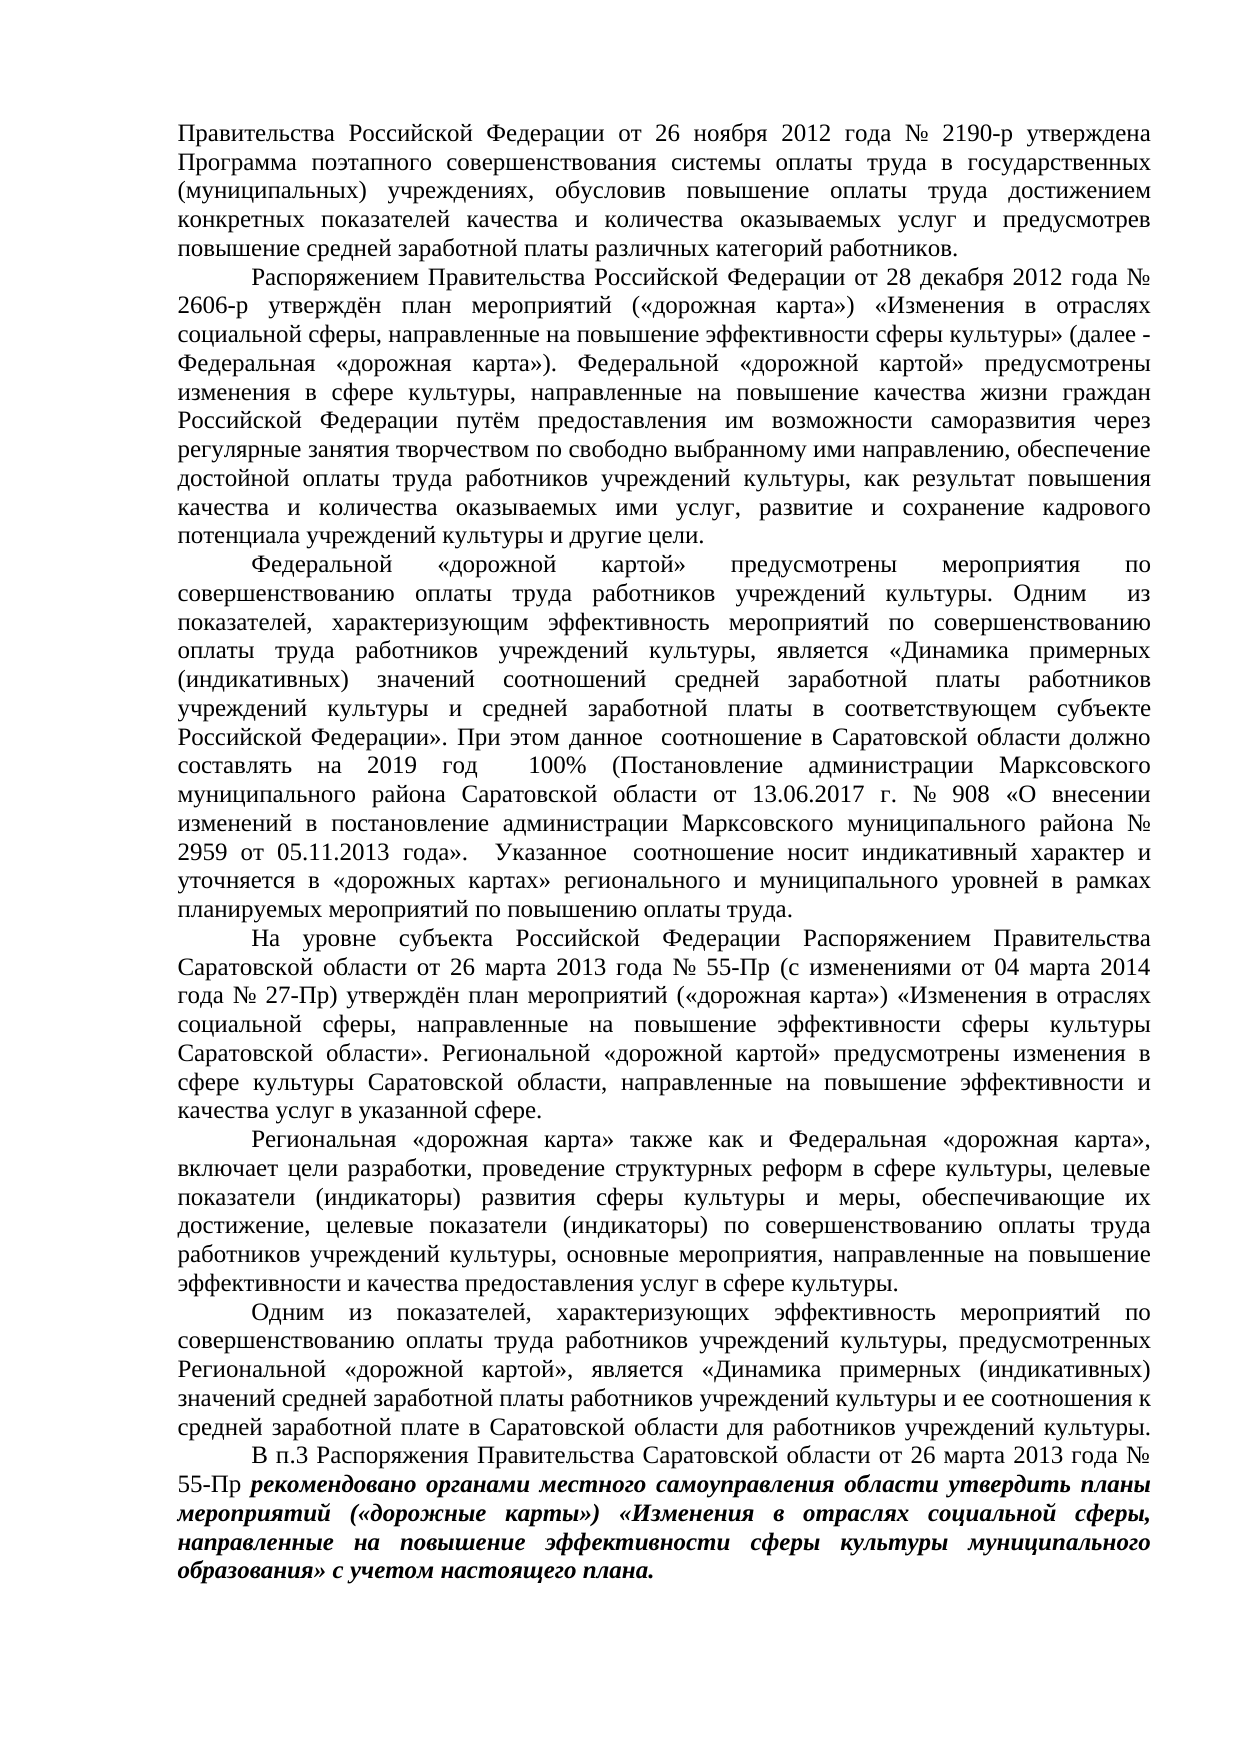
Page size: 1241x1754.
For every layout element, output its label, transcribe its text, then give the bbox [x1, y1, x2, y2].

text Федеральной «дорожной картой» предусмотрены мероприятия по совершенствованию оплаты труда работников учреждений культуры. Одним из показателей, характеризующим эффективность мероприятий по совершенствованию оплаты труда работников учреждений культуры, является «Динамика примерных (индикативных) значений соотношений средней заработной платы работников учреждений культуры и средней заработной платы в соответствующем субъекте Российской Федерации». При этом данное соотношение в Саратовской области должно составлять на 2019 год 100% (Постановление администрации Марксовского муниципального района Саратовской области от 13.06.2017 г. № 908 «О внесении изменений в постановление администрации Марксовского муниципального района № 2959 от 05.11.2013 года». Указанное соотношение носит индикативный характер и уточняется в «дорожных картах» регионального и муниципального уровней в рамках планируемых мероприятий по повышению оплаты труда. [177, 549, 1152, 923]
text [177, 118, 1152, 262]
text Региональная «дорожная карта» также как и Федеральная «дорожная карта», включает цели разработки, проведение структурных реформ в сфере культуры, целевые показатели (индикаторы) развития сферы культуры и меры, обеспечивающие их достижение, целевые показатели (индикаторы) по совершенствованию оплаты труда работников учреждений культуры, основные мероприятия, направленные на повышение эффективности и качества предоставления услуг в сфере культуры. [177, 1124, 1152, 1297]
text На уровне субъекта Российской Федерации Распоряжением Правительства Саратовской области от 26 марта 2013 года № 55-Пр (с изменениями от 04 марта 2014 года № 27-Пр) утверждён план мероприятий («дорожная карта») «Изменения в отраслях социальной сферы, направленные на повышение эффективности сферы культуры Саратовской области». Региональной «дорожной картой» предусмотрены изменения в сфере культуры Саратовской области, направленные на повышение эффективности и качества услуг в указанной сфере. [177, 923, 1152, 1124]
text Одним из показателей, характеризующих эффективность мероприятий по совершенствованию оплаты труда работников учреждений культуры, предусмотренных Региональной «дорожной картой», является «Динамика примерных (индикативных) значений средней заработной платы работников учреждений культуры и ее соотношения к средней заработной плате в Саратовской области для работников учреждений культуры. В п.3 Распоряжения Правительства Саратовской области от 26 марта 2013 года № 55-Пр рекомендовано органами местного самоуправления области утвердить планы мероприятий («дорожные карты») «Изменения в отраслях социальной сферы, направленные на повышение эффективности сферы культуры муниципального образования» с учетом настоящего плана. [177, 1297, 1152, 1584]
text Распоряжением Правительства Российской Федерации от 28 декабря 2012 года № 2606-р утверждён план мероприятий («дорожная карта») «Изменения в отраслях социальной сферы, направленные на повышение эффективности сферы культуры» (далее - Федеральная «дорожная карта»). Федеральной «дорожной картой» предусмотрены изменения в сфере культуры, направленные на повышение качества жизни граждан Российской Федерации путём предоставления им возможности саморазвития через регулярные занятия творчеством по свободно выбранному ими направлению, обеспечение достойной оплаты труда работников учреждений культуры, как результат повышения качества и количества оказываемых ими услуг, развитие и сохранение кадрового потенциала учреждений культуры и другие цели. [177, 262, 1152, 549]
